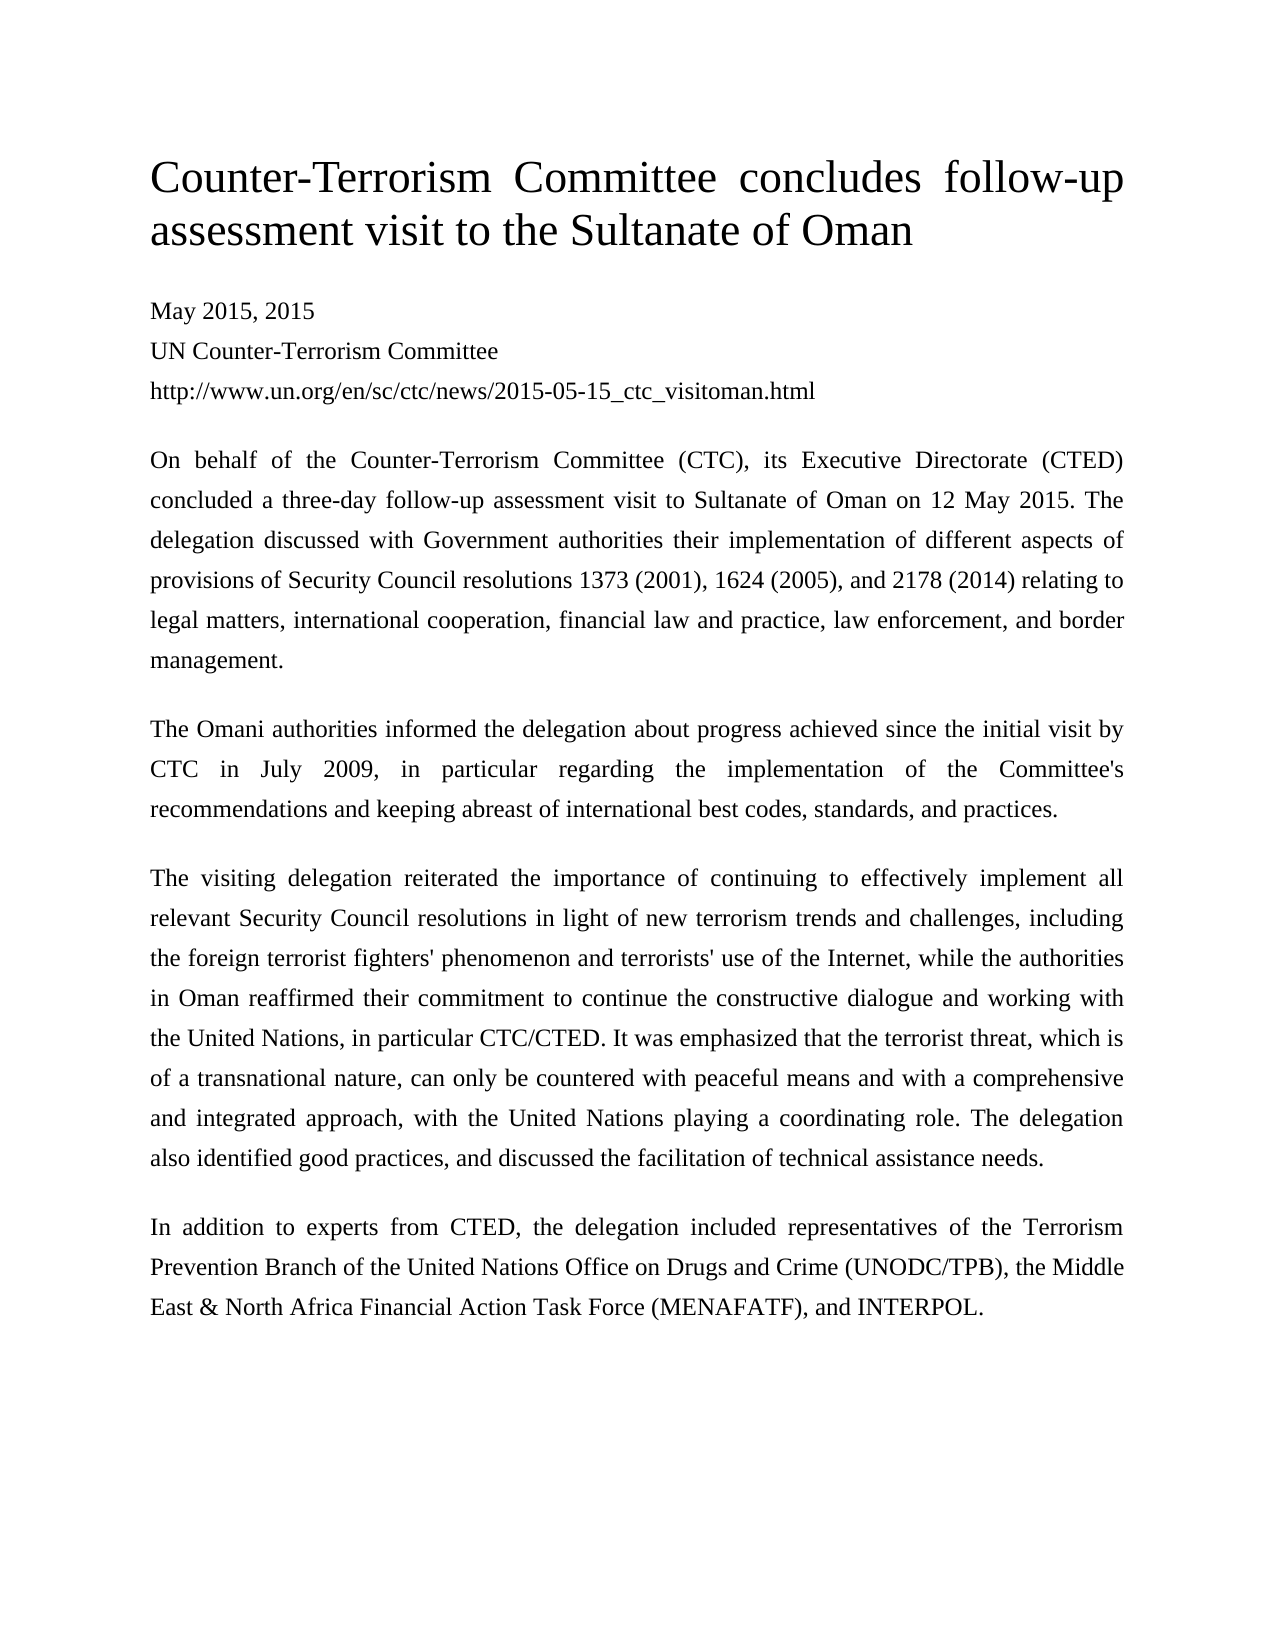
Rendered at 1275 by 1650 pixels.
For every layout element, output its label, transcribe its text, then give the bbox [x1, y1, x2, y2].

text http://www.un.org/en/sc/ctc/news/2015-05-15_ctc_visitoman.html [150, 364, 1125, 404]
text The Omani authorities informed the delegation about progress achieved since the initial visit by CTC in July 2009, in particular regarding the implementation of the Committee's recommendations and keeping abreast of international best codes, standards, and practices. [150, 703, 1125, 823]
text May 2015, 2015 [150, 284, 1125, 324]
text On behalf of the Counter-Terrorism Committee (CTC), its Executive Directorate (CTED) concluded a three-day follow-up assessment visit to Sultanate of Oman on 12 May 2015. The delegation discussed with Government authorities their implementation of different aspects of provisions of Security Council resolutions 1373 (2001), 1624 (2005), and 2178 (2014) relating to legal matters, international cooperation, financial law and practice, law enforcement, and border management. [150, 434, 1125, 674]
text The visiting delegation reiterated the importance of continuing to effectively implement all relevant Security Council resolutions in light of new terrorism trends and challenges, including the foreign terrorist fighters' phenomenon and terrorists' use of the Internet, while the authorities in Oman reaffirmed their commitment to continue the constructive dialogue and working with the United Nations, in particular CTC/CTED. It was emphasized that the terrorist threat, which is of a transnational nature, can only be countered with peaceful means and with a comprehensive and integrated approach, with the United Nations playing a coordinating role. The delegation also identified good practices, and discussed the facilitation of technical assistance needs. [150, 852, 1125, 1172]
text In addition to experts from CTED, the delegation included representatives of the Terrorism Prevention Branch of the United Nations Office on Drugs and Crime (UNODC/TPB), the Middle East & North Africa Financial Action Task Force (MENAFATF), and INTERPOL. [150, 1201, 1125, 1321]
text Counter-Terrorism Committee concludes follow-up assessment visit to the Sultanate of Oman [150, 150, 1125, 255]
text UN Counter-Terrorism Committee [150, 324, 1125, 364]
